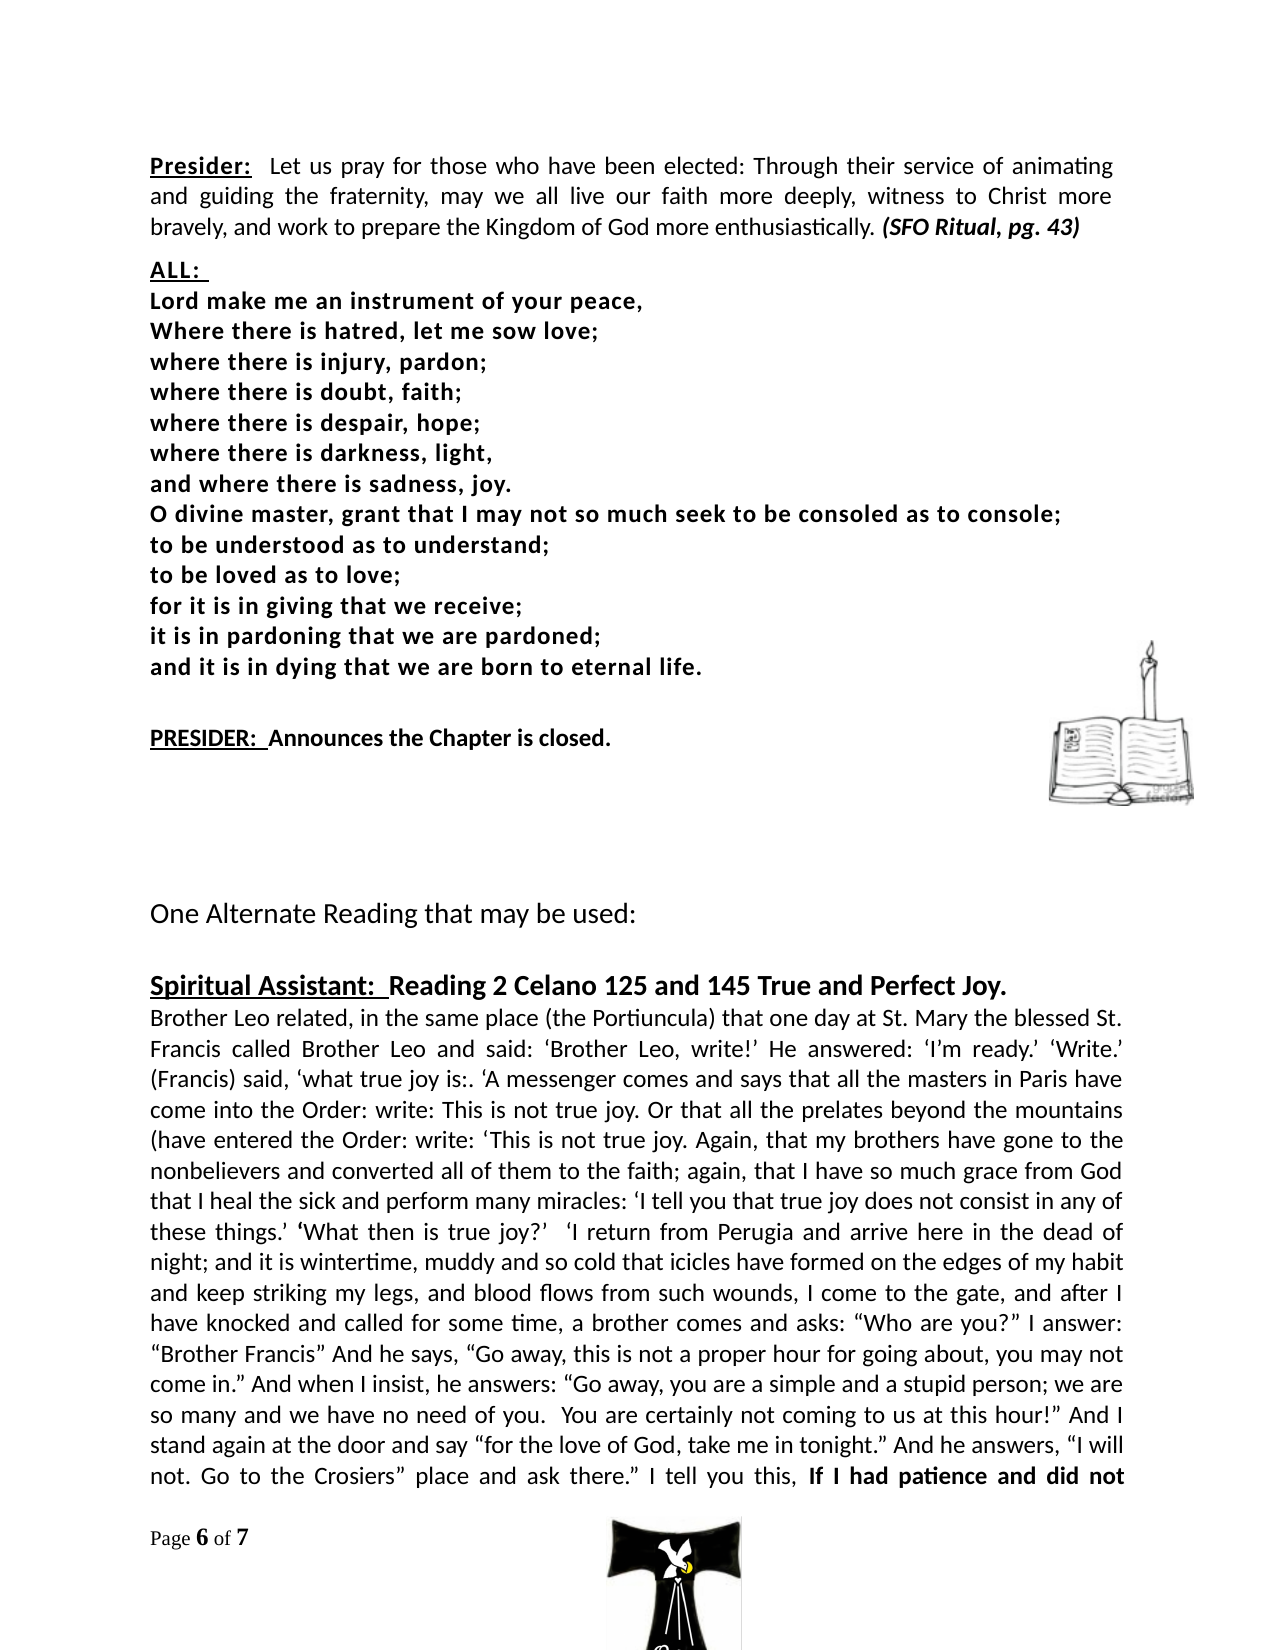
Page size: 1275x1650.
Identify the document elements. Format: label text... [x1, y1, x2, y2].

text where there is darkness, light, [150, 437, 1125, 468]
text PRESIDER: Announces the Chapter is closed. [150, 722, 1048, 753]
text and it is in dying that we are born to eternal life. [150, 651, 1048, 682]
text Lord make me an instrument of your peace, [150, 285, 1125, 315]
text where there is despair, hope; [150, 407, 1125, 437]
text Spiritual Assistant: Reading 2 Celano 125 and 145 True and Perfect Joy. [150, 967, 1125, 1002]
text One Alternate Reading that may be used: [150, 895, 1125, 931]
text ALL: [150, 254, 1125, 285]
text for it is in giving that we receive; [150, 590, 1125, 621]
text it is in pardoning that we are pardoned; [150, 621, 1125, 651]
text where there is injury, pardon; [150, 346, 1125, 376]
text where there is doubt, faith; [150, 376, 1125, 407]
picture [605, 1515, 742, 1650]
picture [1048, 640, 1194, 806]
text and where there is sadness, joy. [150, 468, 1125, 498]
text Where there is hatred, let me sow love; [150, 315, 1125, 346]
text O divine master, grant that I may not so much seek to be consoled as to console; [150, 498, 1125, 529]
text to be loved as to love; [150, 559, 1125, 590]
text Presider: Let us pray for those who have been elected: Through their service of animating and guiding the fraternity, may we all live our faith more deeply, witness to Christ more bravely, and work to prepare the Kingdom of God more enthusiastically. (SFO Ritual, pg. 43) [150, 150, 1114, 242]
text to be understood as to understand; [150, 529, 1125, 559]
